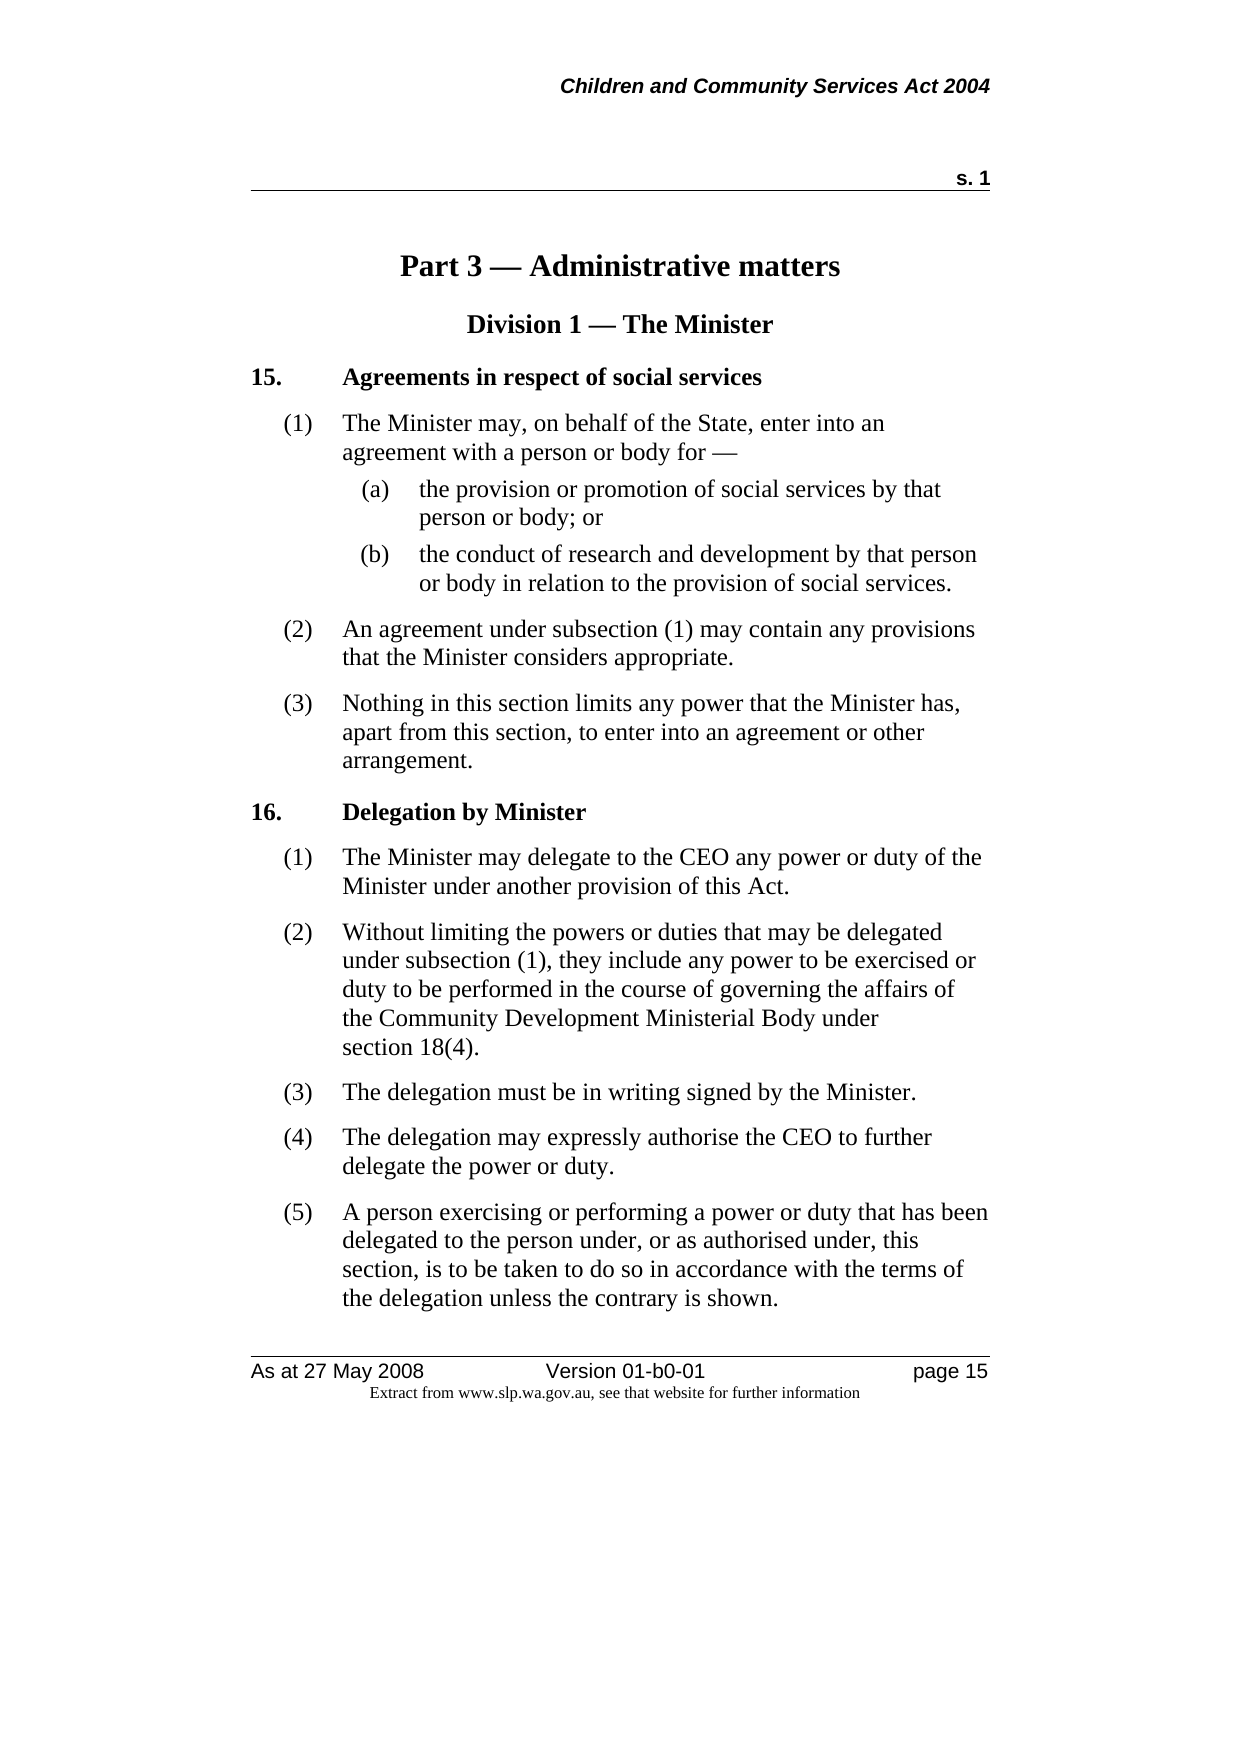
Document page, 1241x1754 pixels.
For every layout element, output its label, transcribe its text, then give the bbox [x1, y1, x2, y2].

text (2) An agreement under subsection (1) may contain any provisions that the Minister considers appropriate. [251, 614, 990, 671]
subtitle Part 3 — Administrative matters [251, 247, 990, 283]
text (2) Without limiting the powers or duties that may be delegated under subsection (1), they include any power to be exercised or duty to be performed in the course of governing the affairs of the Community Development Ministerial Body under section 18(4). [251, 917, 990, 1060]
subtitle 15. Agreements in respect of social services [251, 362, 990, 391]
text (3) Nothing in this section limits any power that the Minister has, apart from this section, to enter into an agreement or other arrangement. [251, 688, 990, 774]
text (1) The Minister may delegate to the CEO any power or duty of the Minister under another provision of this Act. [251, 842, 990, 900]
text (1) The Minister may, on behalf of the State, enter into an agreement with a person or body for — [251, 408, 990, 465]
text (a) the provision or promotion of social services by that person or body; or [251, 474, 990, 531]
subtitle Division 1 — The Minister [251, 308, 990, 339]
text (b) the conduct of research and development by that person or body in relation to the provision of social services. [251, 539, 990, 597]
text (5) A person exercising or performing a power or duty that has been delegated to the person under, or as authorised under, this section, is to be taken to do so in accordance with the terms of the delegation unless the contrary is shown. [251, 1197, 990, 1312]
subtitle 16. Delegation by Minister [251, 797, 990, 826]
text (4) The delegation may expressly authorise the CEO to further delegate the power or duty. [251, 1122, 990, 1180]
text (3) The delegation must be in writing signed by the Minister. [251, 1077, 990, 1106]
